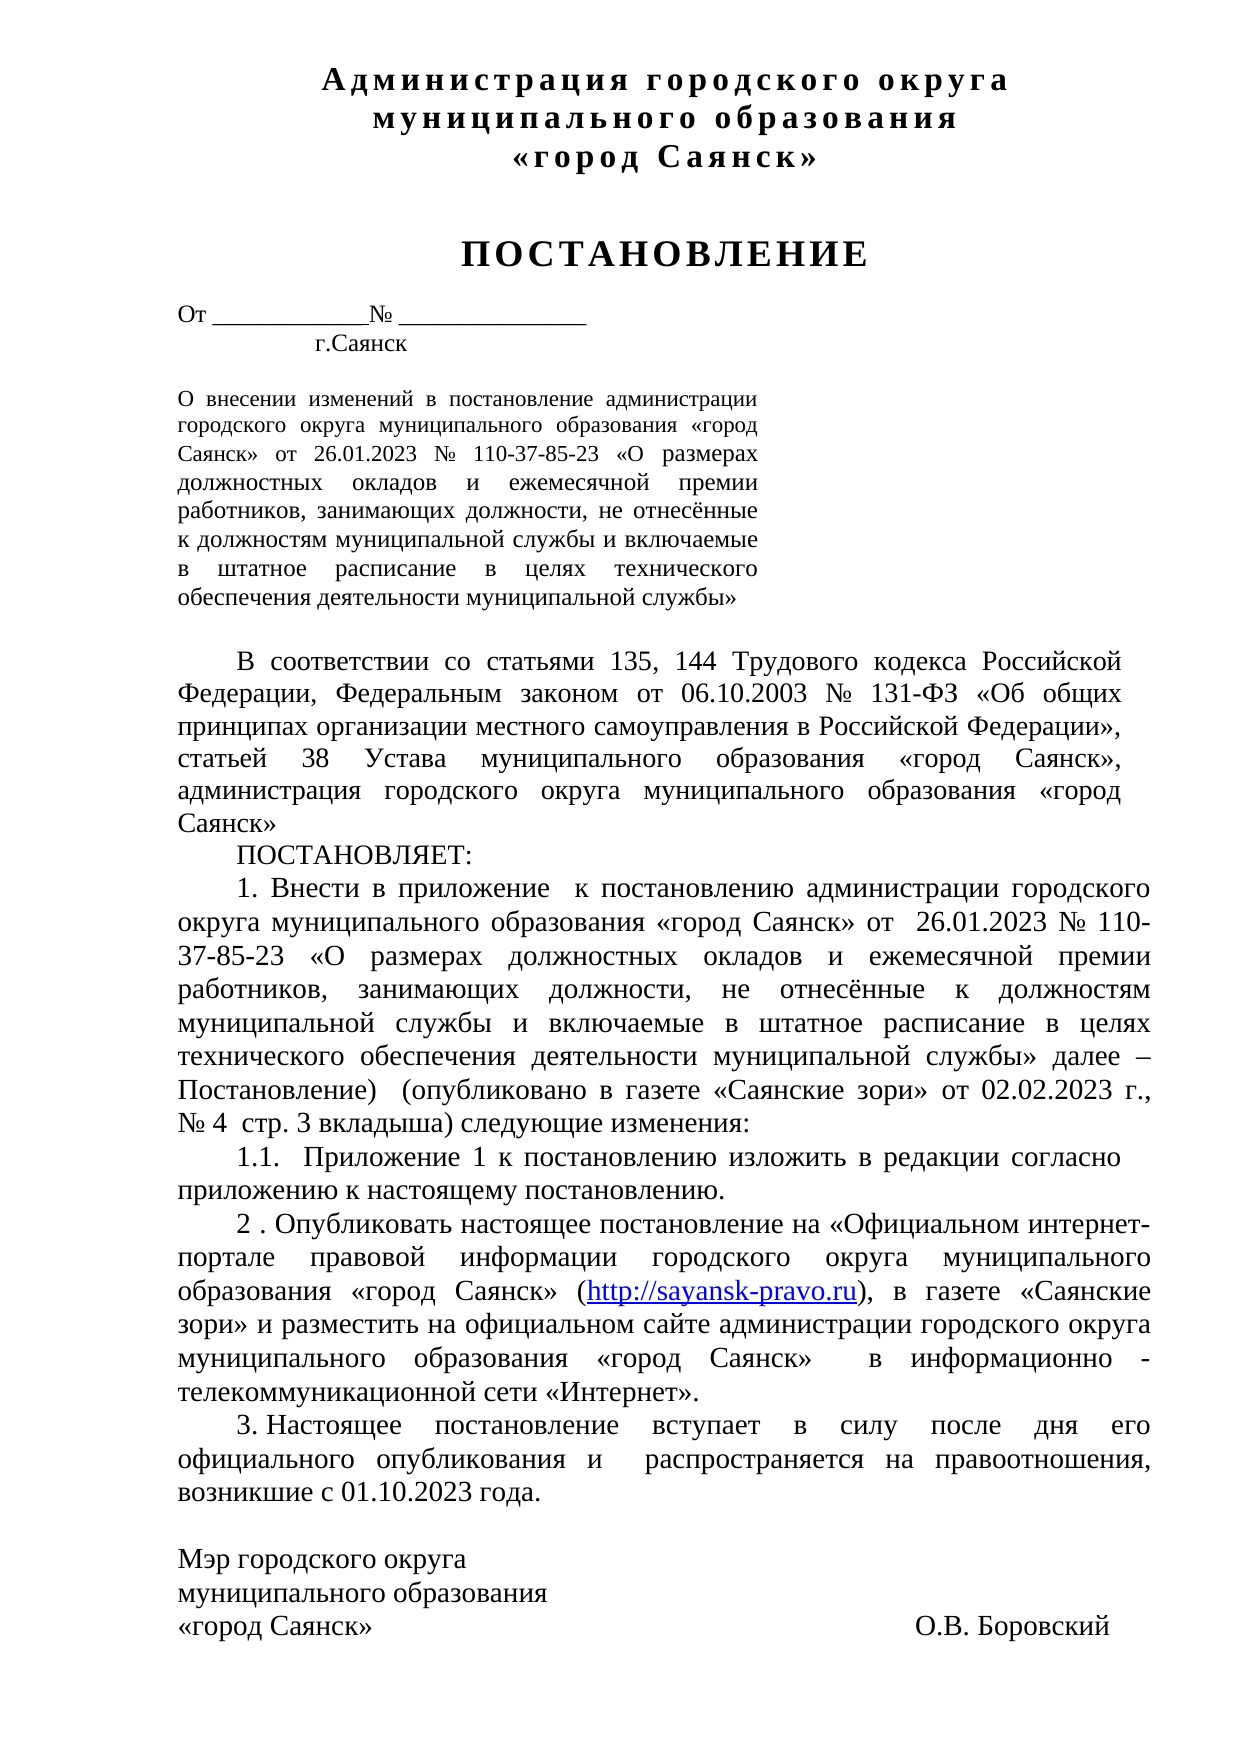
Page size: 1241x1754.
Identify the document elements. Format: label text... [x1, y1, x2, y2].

text «город Саянск» [177, 136, 1152, 174]
list Настоящее постановление вступает в силу после дня его официального опубликования и распространяется на правоотношения, возникшие с 01.10.2023 года. [177, 1407, 1152, 1508]
text Мэр городского округа [177, 1541, 1152, 1575]
text О внесении изменений в постановление администрации городского округа муниципального образования «город Саянск» от 26.01.2023 № 110-37-85-23 «О размерах должностных окладов и ежемесячной премии работников, занимающих должности, не отнесённые к должностям муниципальной службы и включаемые в штатное расписание в целях технического обеспечения деятельности муниципальной службы» [177, 385, 758, 610]
text муниципального образования [177, 97, 1152, 136]
text муниципального образования [177, 1575, 1152, 1608]
text 1.1. Приложение 1 к постановлению изложить в редакции согласно приложению к настоящему постановлению. [177, 1139, 1122, 1206]
text г.Саянск [177, 328, 758, 356]
text «город Саянск» О.В. Боровский [177, 1608, 1152, 1642]
text От ____________ № _______________ [177, 299, 758, 328]
text ПОСТАНОВЛЯЕТ: [177, 838, 1122, 871]
text 1. Внести в приложение к постановлению администрации городского округа муниципального образования «город Саянск» от 26.01.2023 № 110-37-85-23 «О размерах должностных окладов и ежемесячной премии работников, занимающих должности, не отнесённые к должностям муниципальной службы и включаемые в штатное расписание в целях технического обеспечения деятельности муниципальной службы» далее – Постановление) (опубликовано в газете «Саянские зори» от 02.02.2023 г., № 4 стр. 3 вкладыша) следующие изменения: [177, 871, 1152, 1139]
text В соответствии со статьями 135, 144 Трудового кодекса Российской Федерации, Федеральным законом от 06.10.2003 № 131-ФЗ «Об общих принципах организации местного самоуправления в Российской Федерации», статьей 38 Устава муниципального образования «город Саянск», администрация городского округа муниципального образования «город Саянск» [177, 644, 1122, 838]
text Администрация городского округа [177, 59, 1152, 97]
subtitle ПОСТАНОВЛЕНИЕ [177, 232, 1152, 275]
text 2 . Опубликовать настоящее постановление на «Официальном интернет-портале правовой информации городского округа муниципального образования «город Саянск» (http://sayansk-pravo.ru), в газете «Саянские зори» и разместить на официальном сайте администрации городского округа муниципального образования «город Саянск» в информационно - телекоммуникационной сети «Интернет». [177, 1206, 1152, 1407]
